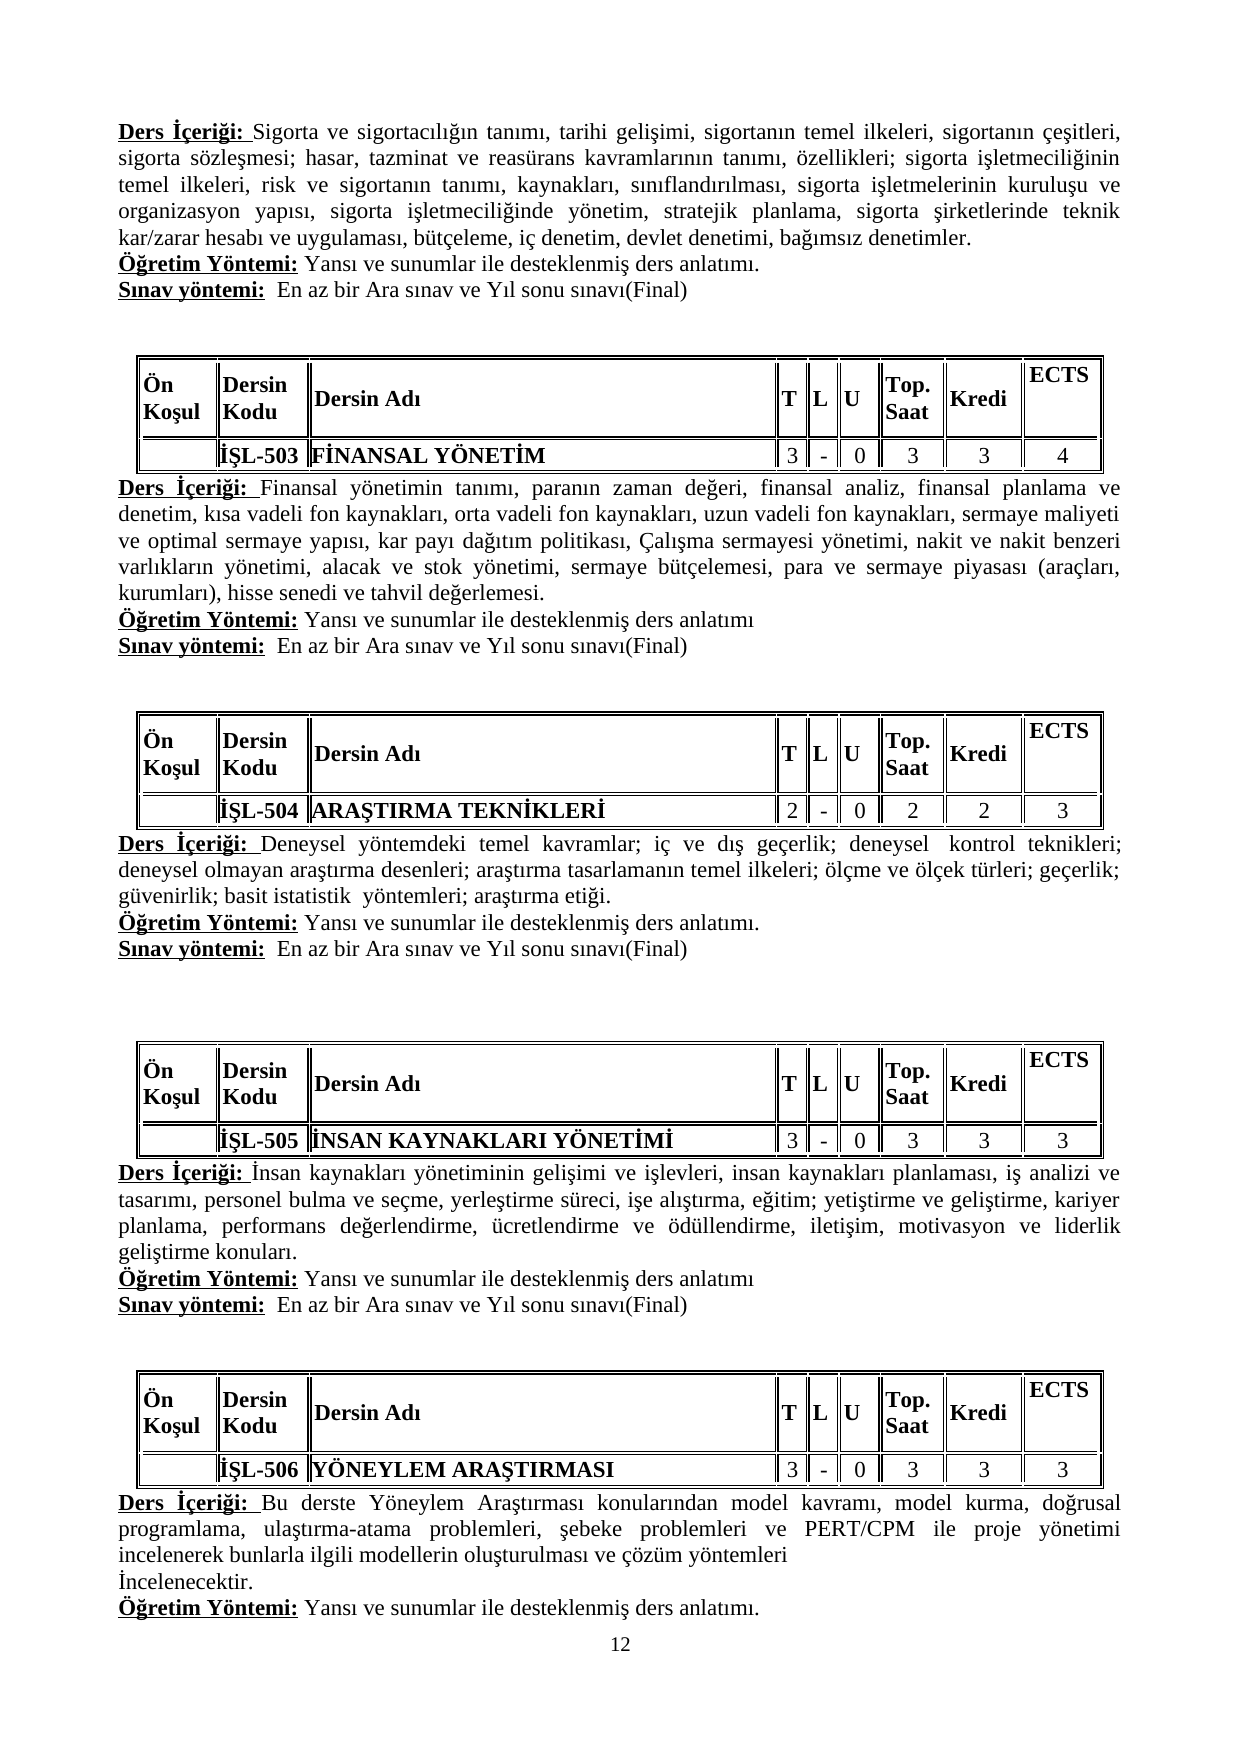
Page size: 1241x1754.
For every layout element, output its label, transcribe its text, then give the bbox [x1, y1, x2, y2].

text İncelenecektir. [118, 1568, 1122, 1594]
table_cell 3 [1023, 1121, 1102, 1155]
table_header T [777, 713, 808, 792]
table_cell 2 [945, 792, 1023, 826]
table_cell 0 [839, 436, 881, 470]
table_cell İŞL-503 [218, 440, 309, 470]
table_cell 4 [1023, 436, 1101, 470]
table_cell 3 [1023, 1451, 1102, 1484]
table_header Top. Saat [881, 357, 945, 436]
text Öğretim Yöntemi: Yansı ve sunumlar ile desteklenmiş ders anlatımı. [118, 1594, 1122, 1621]
table_header Top. Saat [881, 713, 945, 792]
table_header Kredi [945, 357, 1023, 436]
text Sınav yöntemi: En az bir Ara sınav ve Yıl sonu sınavı(Final) [118, 632, 1122, 658]
text Sınav yöntemi: En az bir Ara sınav ve Yıl sonu sınavı(Final) [118, 1291, 1122, 1317]
table_header Dersin Adı [310, 713, 777, 792]
table_header Dersin Kodu [218, 360, 309, 436]
text Öğretim Yöntemi: Yansı ve sunumlar ile desteklenmiş ders anlatımı. [118, 250, 1122, 276]
table_cell İŞL-506 [218, 1455, 309, 1484]
table_cell [138, 1121, 218, 1155]
table_cell ARAŞTIRMA TEKNİKLERİ [310, 792, 777, 826]
table_cell 3 [945, 436, 1023, 470]
table_header ECTS [1023, 1045, 1100, 1121]
table_cell - [808, 792, 839, 826]
table_cell 3 [777, 436, 808, 470]
table_cell 3 [777, 1121, 808, 1155]
table_cell 2 [777, 792, 808, 826]
text Öğretim Yöntemi: Yansı ve sunumlar ile desteklenmiş ders anlatımı [118, 1265, 1122, 1291]
text Ders İçeriği: Deneysel yöntemdeki temel kavramlar; iç ve dış geçerlik; deneysel kontrol teknikleri; deneysel olmayan araştırma desenleri; araştırma tasarlamanın temel ilkeleri; ölçme ve ölçek türleri; geçerlik; güvenirlik; basit istatistik yöntemleri; araştırma etiği. [118, 830, 1122, 909]
table_cell 3 [881, 436, 945, 470]
text Ders İçeriği: Bu derste Yöneylem Araştırması konularından model kavramı, model kurma, doğrusal programlama, ulaştırma-atama problemleri, şebeke problemleri ve PERT/CPM ile proje yönetimi incelenerek bunlarla ilgili modellerin oluşturulması ve çözüm yöntemleri [118, 1489, 1122, 1568]
text Ders İçeriği: Sigorta ve sigortacılığın tanımı, tarihi gelişimi, sigortanın temel ilkeleri, sigortanın çeşitleri, sigorta sözleşmesi; hasar, tazminat ve reasürans kavramlarının tanımı, özellikleri; sigorta işletmeciliğinin temel ilkeleri, risk ve sigortanın tanımı, kaynakları, sınıflandırılması, sigorta işletmelerinin kuruluşu ve organizasyon yapısı, sigorta işletmeciliğinde yönetim, stratejik planlama, sigorta şirketlerinde teknik kar/zarar hesabı ve uygulaması, bütçeleme, iç denetim, devlet denetimi, bağımsız denetimler. [118, 118, 1122, 250]
table_header Dersin Kodu [218, 1375, 309, 1451]
table_cell - [808, 1121, 839, 1155]
table_header T [777, 357, 808, 436]
table_cell 3 [881, 1451, 945, 1484]
table_cell 0 [839, 792, 881, 826]
table_cell 0 [839, 1451, 881, 1484]
table_header Dersin Adı [310, 357, 777, 436]
table_cell [138, 1451, 218, 1484]
table_header ECTS [1023, 359, 1100, 436]
table_header U [839, 713, 881, 792]
table_header Ön Koşul [138, 713, 218, 792]
table_cell 2 [881, 792, 945, 826]
table_cell - [808, 436, 839, 470]
table_header Dersin Kodu [218, 1045, 309, 1121]
table_header Dersin Adı [310, 1372, 777, 1451]
table_cell [138, 792, 218, 826]
text Öğretim Yöntemi: Yansı ve sunumlar ile desteklenmiş ders anlatımı. [118, 909, 1122, 935]
table_cell İŞL-505 [218, 1126, 309, 1155]
text Sınav yöntemi: En az bir Ara sınav ve Yıl sonu sınavı(Final) [118, 935, 1122, 962]
table_header Top. Saat [881, 1042, 945, 1121]
table_cell 3 [945, 1121, 1023, 1155]
table_header Dersin Kodu [218, 716, 309, 792]
table_cell İŞL-504 [218, 796, 309, 826]
table_cell - [808, 1451, 839, 1484]
table_header Top. Saat [881, 1372, 945, 1451]
table_header U [839, 357, 881, 436]
table_header Ön Koşul [138, 1372, 218, 1451]
table_header Ön Koşul [138, 1042, 218, 1121]
table_cell FİNANSAL YÖNETİM [310, 436, 777, 470]
table_header T [777, 1372, 808, 1451]
table_cell 3 [881, 1121, 945, 1155]
table_header ECTS [1023, 715, 1100, 792]
table_cell İNSAN KAYNAKLARI YÖNETİMİ [309, 1121, 777, 1155]
table_cell 3 [777, 1451, 808, 1484]
table_header ECTS [1023, 1374, 1100, 1451]
text Sınav yöntemi: En az bir Ara sınav ve Yıl sonu sınavı(Final) [118, 276, 1122, 303]
table_header U [839, 1042, 881, 1121]
table_header L [808, 1042, 839, 1121]
table_cell YÖNEYLEM ARAŞTIRMASI [310, 1451, 777, 1484]
table_header Ön Koşul [138, 357, 218, 436]
text Ders İçeriği: İnsan kaynakları yönetiminin gelişimi ve işlevleri, insan kaynakları planlaması, iş analizi ve tasarımı, personel bulma ve seçme, yerleştirme süreci, işe alıştırma, eğitim; yetiştirme ve geliştirme, kariyer planlama, performans değerlendirme, ücretlendirme ve ödüllendirme, iletişim, motivasyon ve liderlik geliştirme konuları. [118, 1159, 1122, 1265]
table_header L [808, 357, 839, 436]
table_header Kredi [945, 713, 1023, 792]
table_cell 0 [839, 1121, 881, 1155]
table_cell 3 [1023, 792, 1102, 826]
table_header Dersin Adı [309, 1042, 777, 1121]
table_header Kredi [945, 1042, 1023, 1121]
table_header L [808, 713, 839, 792]
table_header T [777, 1042, 808, 1121]
text Ders İçeriği: Finansal yönetimin tanımı, paranın zaman değeri, finansal analiz, finansal planlama ve denetim, kısa vadeli fon kaynakları, orta vadeli fon kaynakları, uzun vadeli fon kaynakları, sermaye maliyeti ve optimal sermaye yapısı, kar payı dağıtım politikası, Çalışma sermayesi yönetimi, nakit ve nakit benzeri varlıkların yönetimi, alacak ve stok yönetimi, sermaye bütçelemesi, para ve sermaye piyasası (araçları, kurumları), hisse senedi ve tahvil değerlemesi. [118, 474, 1122, 606]
table_header Kredi [945, 1372, 1023, 1451]
table_header U [839, 1372, 881, 1451]
table_cell 3 [945, 1451, 1023, 1484]
table_cell [140, 436, 218, 470]
table_header L [808, 1372, 839, 1451]
text Öğretim Yöntemi: Yansı ve sunumlar ile desteklenmiş ders anlatımı [118, 606, 1122, 632]
